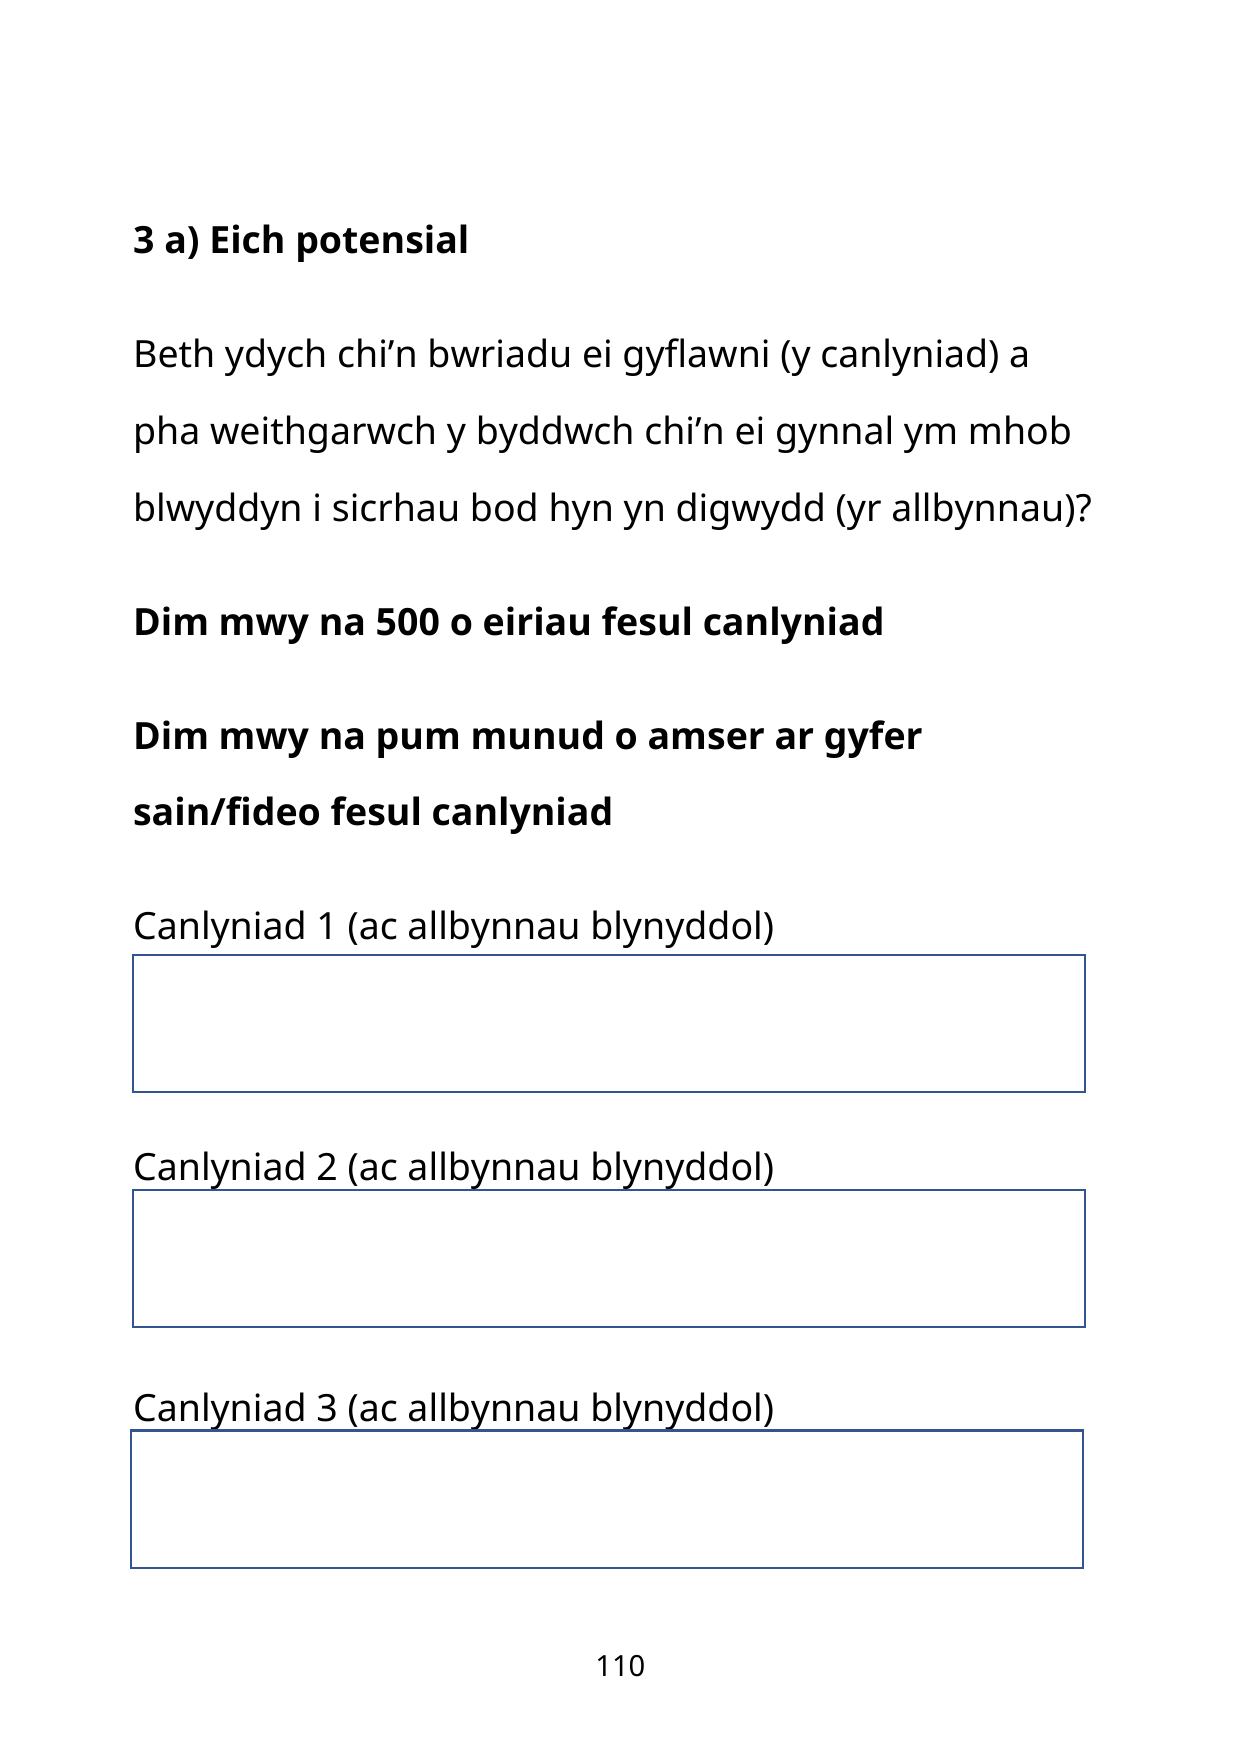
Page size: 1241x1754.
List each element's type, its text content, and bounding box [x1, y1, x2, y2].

text Dim mwy na pum munud o amser ar gyfer sain/fideo fesul canlyniad [133, 709, 1107, 837]
text Dim mwy na 500 o eiriau fesul canlyniad [133, 595, 1107, 646]
text Canlyniad 1 (ac allbynnau blynyddol) [133, 900, 1107, 951]
text Canlyniad 2 (ac allbynnau blynyddol) [133, 1140, 1107, 1191]
text Canlyniad 3 (ac allbynnau blynyddol) [133, 1381, 1107, 1432]
text 3 a) Eich potensial [133, 214, 1107, 265]
text Beth ydych chi’n bwriadu ei gyflawni (y canlyniad) a pha weithgarwch y byddwch chi’n ei gynnal ym mhob blwyddyn i sicrhau bod hyn yn digwydd (yr allbynnau)? [133, 328, 1107, 532]
